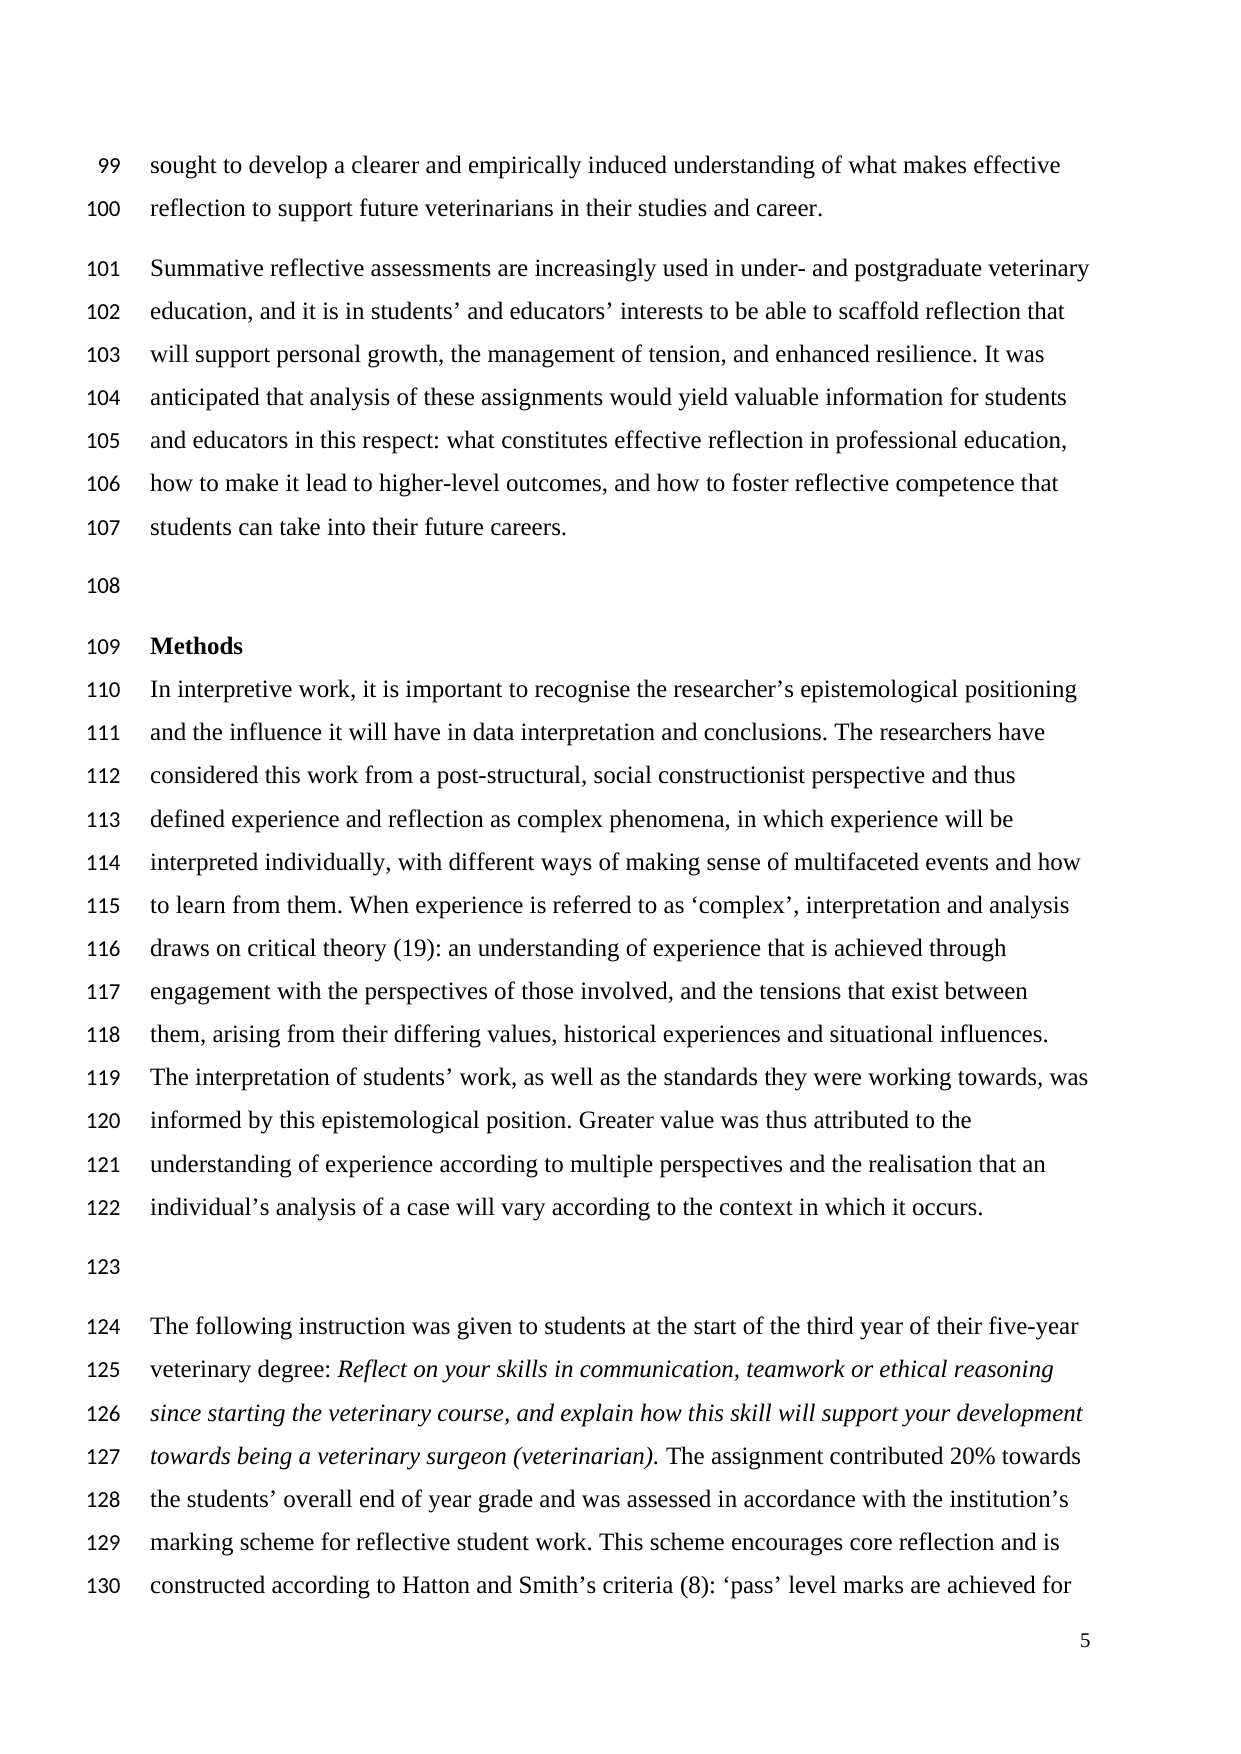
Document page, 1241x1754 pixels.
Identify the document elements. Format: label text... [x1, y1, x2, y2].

text Summative reflective assessments are increasingly used in under- and postgraduate veterinary education, and it is in students’ and educators’ interests to be able to scaffold reflection that will support personal growth, the management of tension, and enhanced resilience. It was anticipated that analysis of these assignments would yield valuable information for students and educators in this respect: what constitutes effective reflection in professional education, how to make it lead to higher-level outcomes, and how to foster reflective competence that students can take into their future careers. [150, 253, 1090, 540]
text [150, 1311, 1090, 1599]
text Methods [150, 631, 1090, 660]
text In interpretive work, it is important to recognise the researcher’s epistemological positioning and the influence it will have in data interpretation and conclusions. The researchers have considered this work from a post-structural, social constructionist perspective and thus defined experience and reflection as complex phenomena, in which experience will be interpreted individually, with different ways of making sense of multifaceted events and how to learn from them. When experience is referred to as ‘complex’, interpretation and analysis draws on critical theory (19): an understanding of experience that is achieved through engagement with the perspectives of those involved, and the tensions that exist between them, arising from their differing values, historical experiences and situational influences. The interpretation of students’ work, as well as the standards they were working towards, was informed by this epistemological position. Greater value was thus attributed to the understanding of experience according to multiple perspectives and the realisation that an individual’s analysis of a case will vary according to the context in which it occurs. [150, 674, 1090, 1221]
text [150, 150, 1090, 222]
